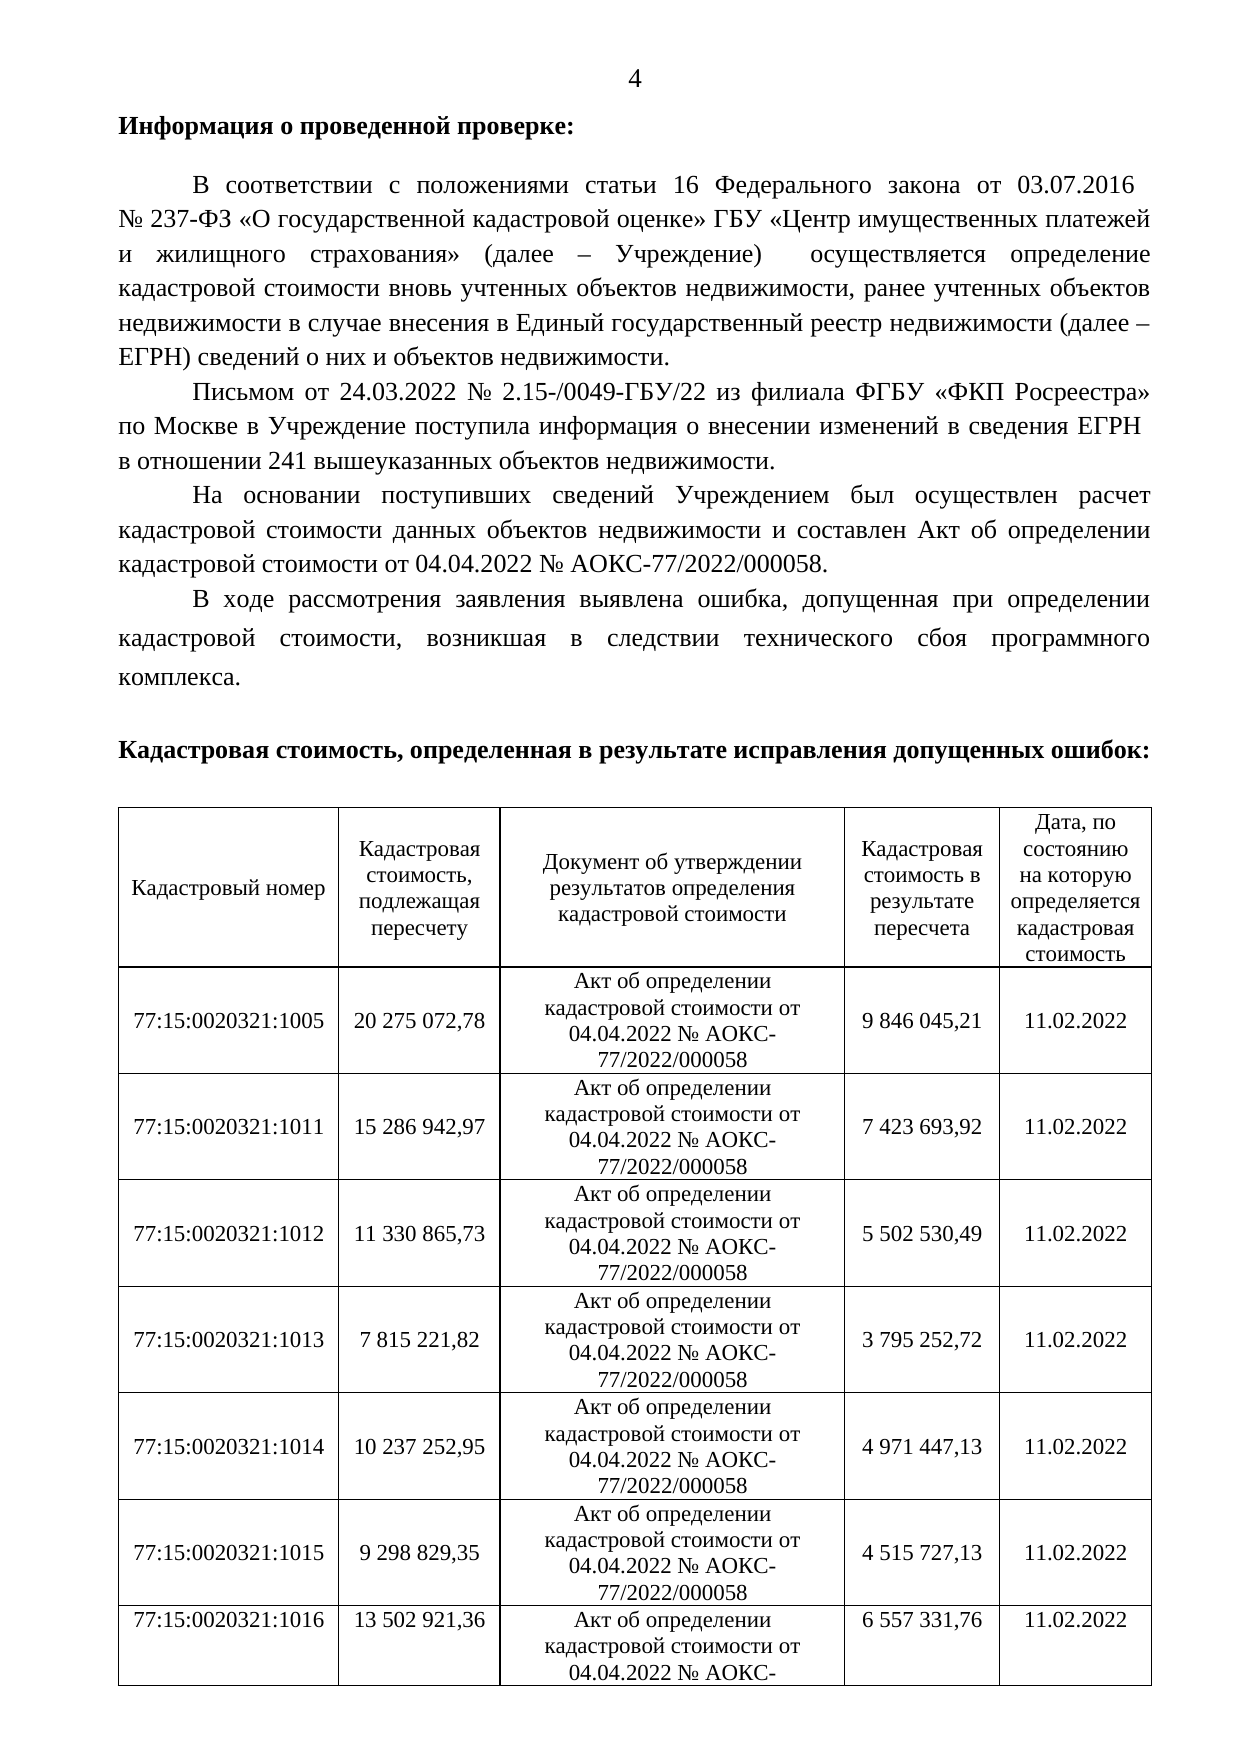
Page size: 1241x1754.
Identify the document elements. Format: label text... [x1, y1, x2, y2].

table_cell 4 971 447,13 [845, 1393, 999, 1499]
table_cell Акт об определении кадастровой стоимости от 04.04.2022 № АОКС-77/2022/000058 [501, 968, 844, 1073]
table_header Кадастровая стоимость в результате пересчета [845, 808, 999, 966]
table_cell 77:15:0020321:1014 [119, 1393, 338, 1499]
table_header Дата, по состоянию на которую определяется кадастровая стоимость [1000, 808, 1151, 966]
table_header Документ об утверждении результатов определения кадастровой стоимости [501, 808, 844, 966]
table_cell 77:15:0020321:1011 [119, 1074, 338, 1179]
table_cell 11.02.2022 [1000, 1180, 1151, 1286]
table_cell 77:15:0020321:1005 [119, 968, 338, 1073]
table_cell Акт об определении кадастровой стоимости от 04.04.2022 № АОКС-77/2022/000058 [501, 1500, 844, 1605]
text Письмом от 24.03.2022 № 2.15-/0049-ГБУ/22 из филиала ФГБУ «ФКП Росреестра» по Москве в Учреждение поступила информация о внесении изменений в сведения ЕГРН в отношении 241 вышеуказанных объектов недвижимости. [118, 376, 1152, 475]
table_header Кадастровый номер [119, 808, 338, 966]
table_cell 77:15:0020321:1015 [119, 1500, 338, 1605]
table_cell 13 502 921,36 [339, 1606, 499, 1685]
table_cell 9 298 829,35 [339, 1500, 499, 1605]
table_cell 77:15:0020321:1016 [119, 1606, 338, 1685]
table_cell Акт об определении кадастровой стоимости от 04.04.2022 № АОКС-77/2022/000058 [501, 1606, 844, 1685]
table_cell 20 275 072,78 [339, 968, 499, 1073]
table_cell 4 515 727,13 [845, 1500, 999, 1605]
table_cell Акт об определении кадастровой стоимости от 04.04.2022 № АОКС-77/2022/000058 [501, 1287, 844, 1392]
text В соответствии с положениями статьи 16 Федерального закона от 03.07.2016 № 237-ФЗ «О государственной кадастровой оценке» ГБУ «Центр имущественных платежей и жилищного страхования» (далее – Учреждение) осуществляется определение кадастровой стоимости вновь учтенных объектов недвижимости, ранее учтенных объектов недвижимости в случае внесения в Единый государственный реестр недвижимости (далее – ЕГРН) сведений о них и объектов недвижимости. [118, 169, 1152, 371]
table_header Кадастровая стоимость, подлежащая пересчету [339, 808, 499, 966]
table_cell 77:15:0020321:1012 [119, 1180, 338, 1286]
text На основании поступивших сведений Учреждением был осуществлен расчет кадастровой стоимости данных объектов недвижимости и составлен Акт об определении кадастровой стоимости от 04.04.2022 № АОКС-77/2022/000058. [118, 479, 1152, 578]
table_cell 11.02.2022 [1000, 1287, 1151, 1392]
table_cell 5 502 530,49 [845, 1180, 999, 1286]
table_cell 11.02.2022 [1000, 968, 1151, 1073]
table_cell 11.02.2022 [1000, 1606, 1151, 1685]
table_cell 6 557 331,76 [845, 1606, 999, 1685]
table_cell 11.02.2022 [1000, 1393, 1151, 1499]
table_cell 11.02.2022 [1000, 1500, 1151, 1605]
table_cell Акт об определении кадастровой стоимости от 04.04.2022 № АОКС-77/2022/000058 [501, 1180, 844, 1286]
table_cell 9 846 045,21 [845, 968, 999, 1073]
table_cell 15 286 942,97 [339, 1074, 499, 1179]
table_cell 3 795 252,72 [845, 1287, 999, 1392]
table_cell 7 815 221,82 [339, 1287, 499, 1392]
text В ходе рассмотрения заявления выявлена ошибка, допущенная при определении кадастровой стоимости, возникшая в следствии технического сбоя программного комплекса. [118, 583, 1152, 691]
table_cell 7 423 693,92 [845, 1074, 999, 1179]
text Информация о проведенной проверке: [118, 110, 1152, 140]
table_cell Акт об определении кадастровой стоимости от 04.04.2022 № АОКС-77/2022/000058 [501, 1074, 844, 1179]
table_cell 10 237 252,95 [339, 1393, 499, 1499]
table_cell 11 330 865,73 [339, 1180, 499, 1286]
table_cell Акт об определении кадастровой стоимости от 04.04.2022 № АОКС-77/2022/000058 [501, 1393, 844, 1499]
table_cell 11.02.2022 [1000, 1074, 1151, 1179]
table_cell 77:15:0020321:1013 [119, 1287, 338, 1392]
text Кадастровая стоимость, определенная в результате исправления допущенных ошибок: [118, 734, 1152, 764]
